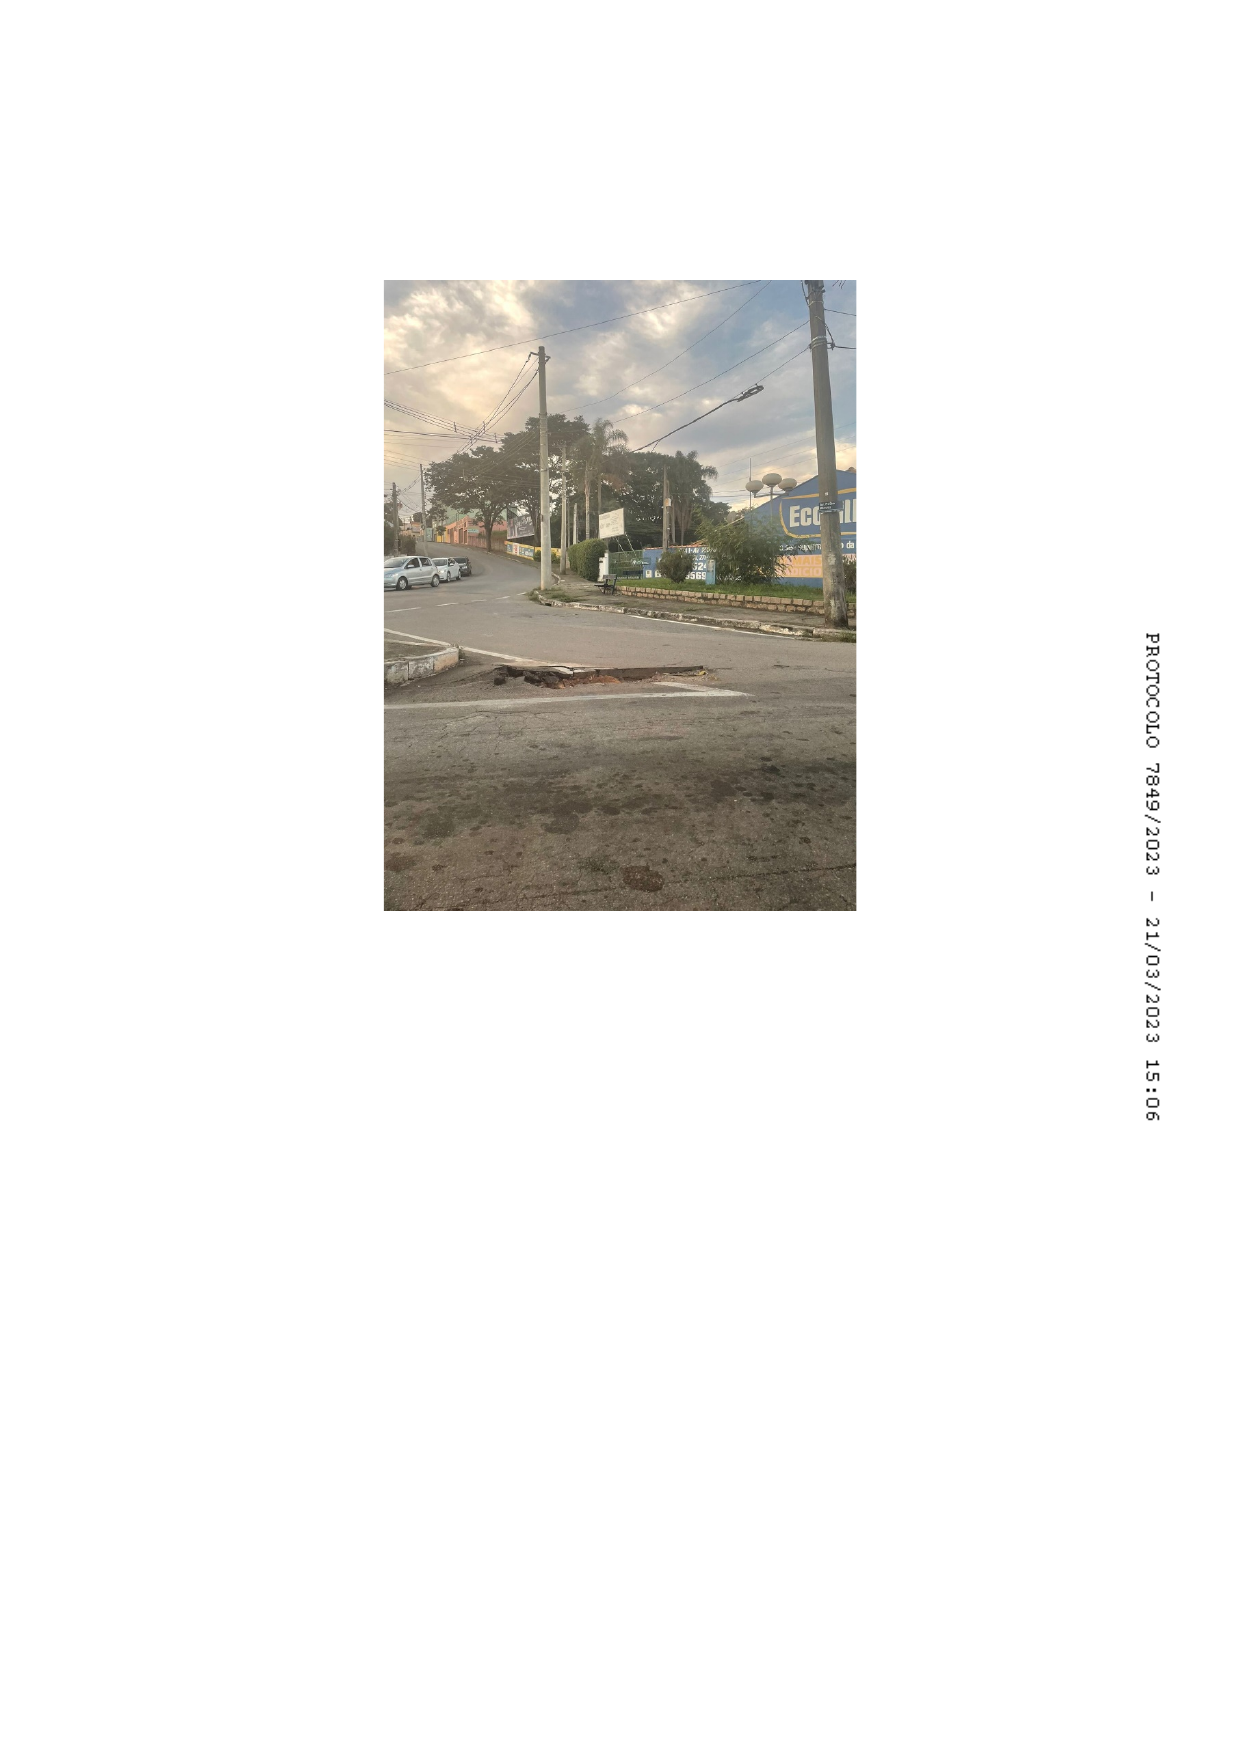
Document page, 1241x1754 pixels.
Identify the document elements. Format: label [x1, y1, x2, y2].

picture [383, 280, 857, 911]
picture [1120, 629, 1183, 1125]
